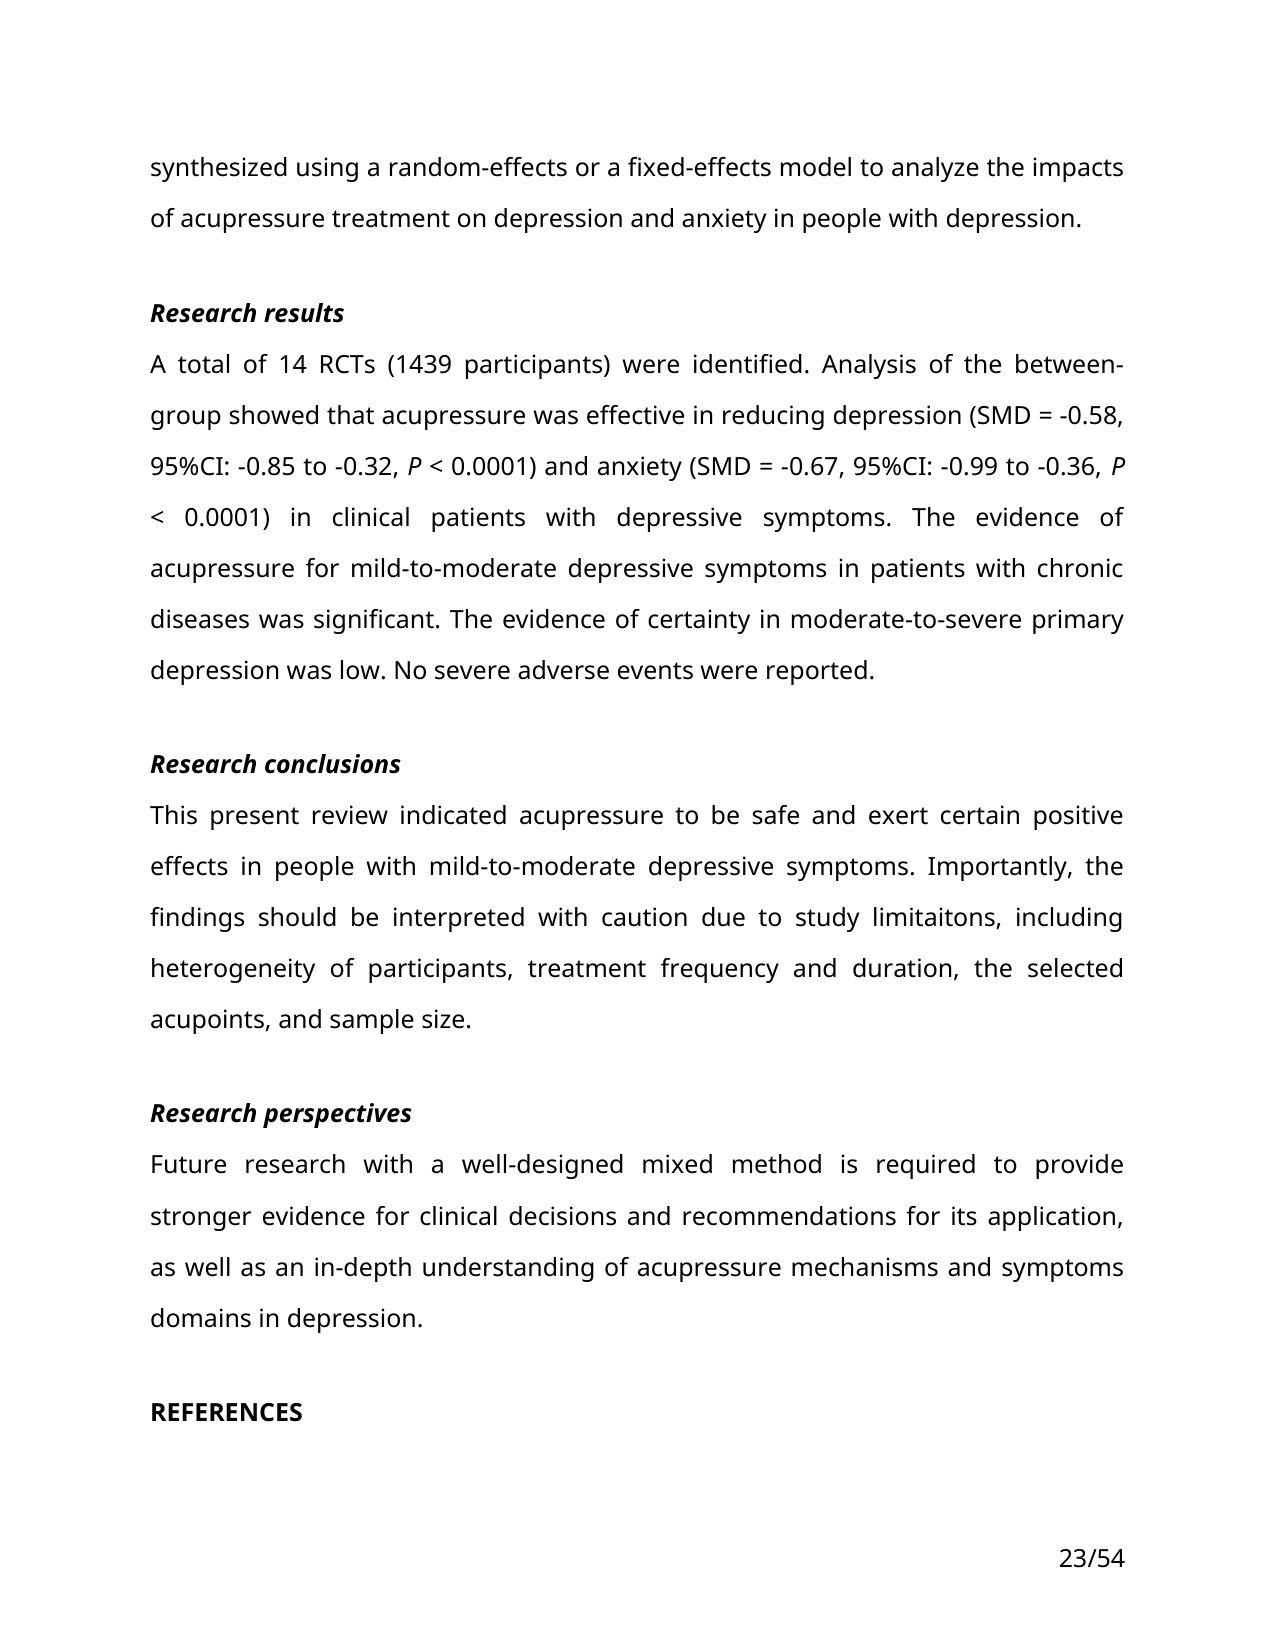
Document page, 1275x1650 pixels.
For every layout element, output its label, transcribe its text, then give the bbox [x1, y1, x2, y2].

text Future research with a well-designed mixed method is required to provide stronger evidence for clinical decisions and recommendations for its application, as well as an in-depth understanding of acupressure mechanisms and symptoms domains in depression. [150, 1147, 1125, 1334]
text Research perspectives [150, 1096, 1125, 1130]
text REFERENCES [150, 1394, 1125, 1428]
text Research results [150, 295, 1125, 329]
text This present review indicated acupressure to be safe and exert certain positive effects in people with mild-to-moderate depressive symptoms. Importantly, the findings should be interpreted with caution due to study limitaitons, including heterogeneity of participants, treatment frequency and duration, the selected acupoints, and sample size. [150, 798, 1125, 1036]
text Research conclusions [150, 747, 1125, 781]
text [150, 150, 1125, 235]
text A total of 14 RCTs (1439 participants) were identified. Analysis of the between-group showed that acupressure was effective in reducing depression (SMD = -0.58, 95%CI: -0.85 to -0.32, P < 0.0001) and anxiety (SMD = -0.67, 95%CI: -0.99 to -0.36, P < 0.0001) in clinical patients with depressive symptoms. The evidence of acupressure for mild-to-moderate depressive symptoms in patients with chronic diseases was significant. The evidence of certainty in moderate-to-severe primary depression was low. No severe adverse events were reported. [150, 346, 1125, 687]
